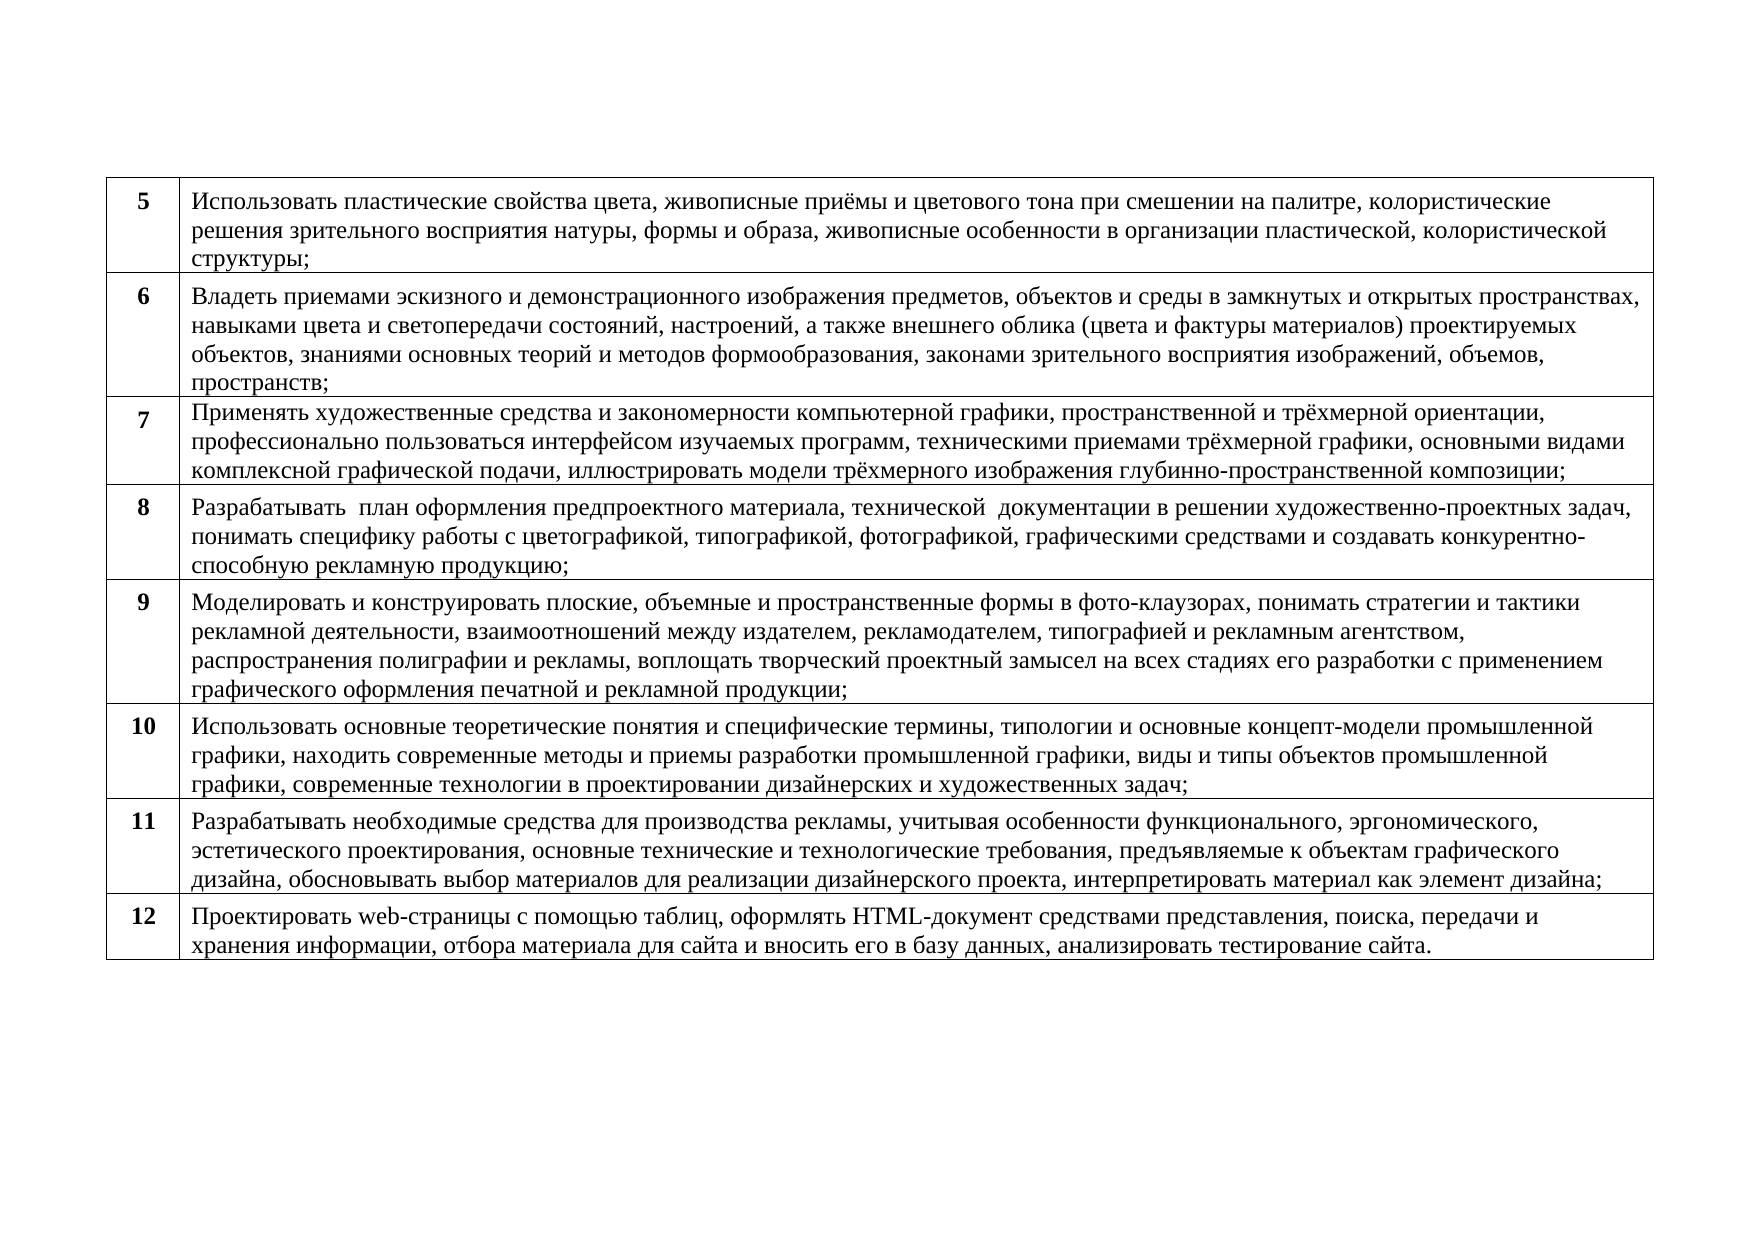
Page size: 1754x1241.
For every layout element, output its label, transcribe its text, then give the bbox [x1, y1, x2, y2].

table_cell 9 [107, 580, 179, 702]
table_cell Разрабатывать план оформления предпроектного материала, технической документации в решении художественно-проектных задач, понимать специфику работы с цветографикой, типографикой, фотографикой, графическими средствами и создавать конкурентно-способную рекламную продукцию; [180, 485, 1653, 578]
table_cell 10 [107, 704, 179, 797]
table_cell Использовать основные теоретические понятия и специфические термины, типологии и основные концепт-модели промышленной графики, находить современные методы и приемы разработки промышленной графики, виды и типы объектов промышленной графики, современные технологии в проектировании дизайнерских и художественных задач; [180, 704, 1653, 797]
table_cell 8 [107, 485, 179, 578]
table_cell Проектировать web-страницы с помощью таблиц, оформлять HTML-документ средствами представления, поиска, передачи и хранения информации, отбора материала для сайта и вносить его в базу данных, анализировать тестирование сайта. [180, 894, 1653, 959]
table_cell Моделировать и конструировать плоские, объемные и пространственные формы в фото-клаузорах, понимать стратегии и тактики рекламной деятельности, взаимоотношений между издателем, рекламодателем, типографией и рекламным агентством, распространения полиграфии и рекламы, воплощать творческий проектный замысел на всех стадиях его разработки с применением графического оформления печатной и рекламной продукции; [180, 580, 1653, 702]
table_cell 5 [107, 178, 179, 272]
table_cell 6 [107, 273, 179, 396]
table_cell Разрабатывать необходимые средства для производства рекламы, учитывая особенности функционального, эргономического, эстетического проектирования, основные технические и технологические требования, предъявляемые к объектам графического дизайна, обосновывать выбор материалов для реализации дизайнерского проекта, интерпретировать материал как элемент дизайна; [180, 799, 1653, 893]
table_cell 12 [107, 894, 179, 959]
table_cell Применять художественные средства и закономерности компьютерной графики, пространственной и трёхмерной ориентации, профессионально пользоваться интерфейсом изучаемых программ, техническими приемами трёхмерной графики, основными видами комплексной графической подачи, иллюстрировать модели трёхмерного изображения глубинно-пространственной композиции; [180, 397, 1653, 483]
table_cell Владеть приемами эскизного и демонстрационного изображения предметов, объектов и среды в замкнутых и открытых пространствах, навыками цвета и светопередачи состояний, настроений, а также внешнего облика (цвета и фактуры материалов) проектируемых объектов, знаниями основных теорий и методов формообразования, законами зрительного восприятия изображений, объемов, пространств; [180, 273, 1653, 396]
table_cell 7 [107, 397, 179, 483]
table_cell 11 [107, 799, 179, 893]
table_cell Использовать пластические свойства цвета, живописные приёмы и цветового тона при смешении на палитре, колористические решения зрительного восприятия натуры, формы и образа, живописные особенности в организации пластической, колористической структуры; [180, 178, 1653, 272]
